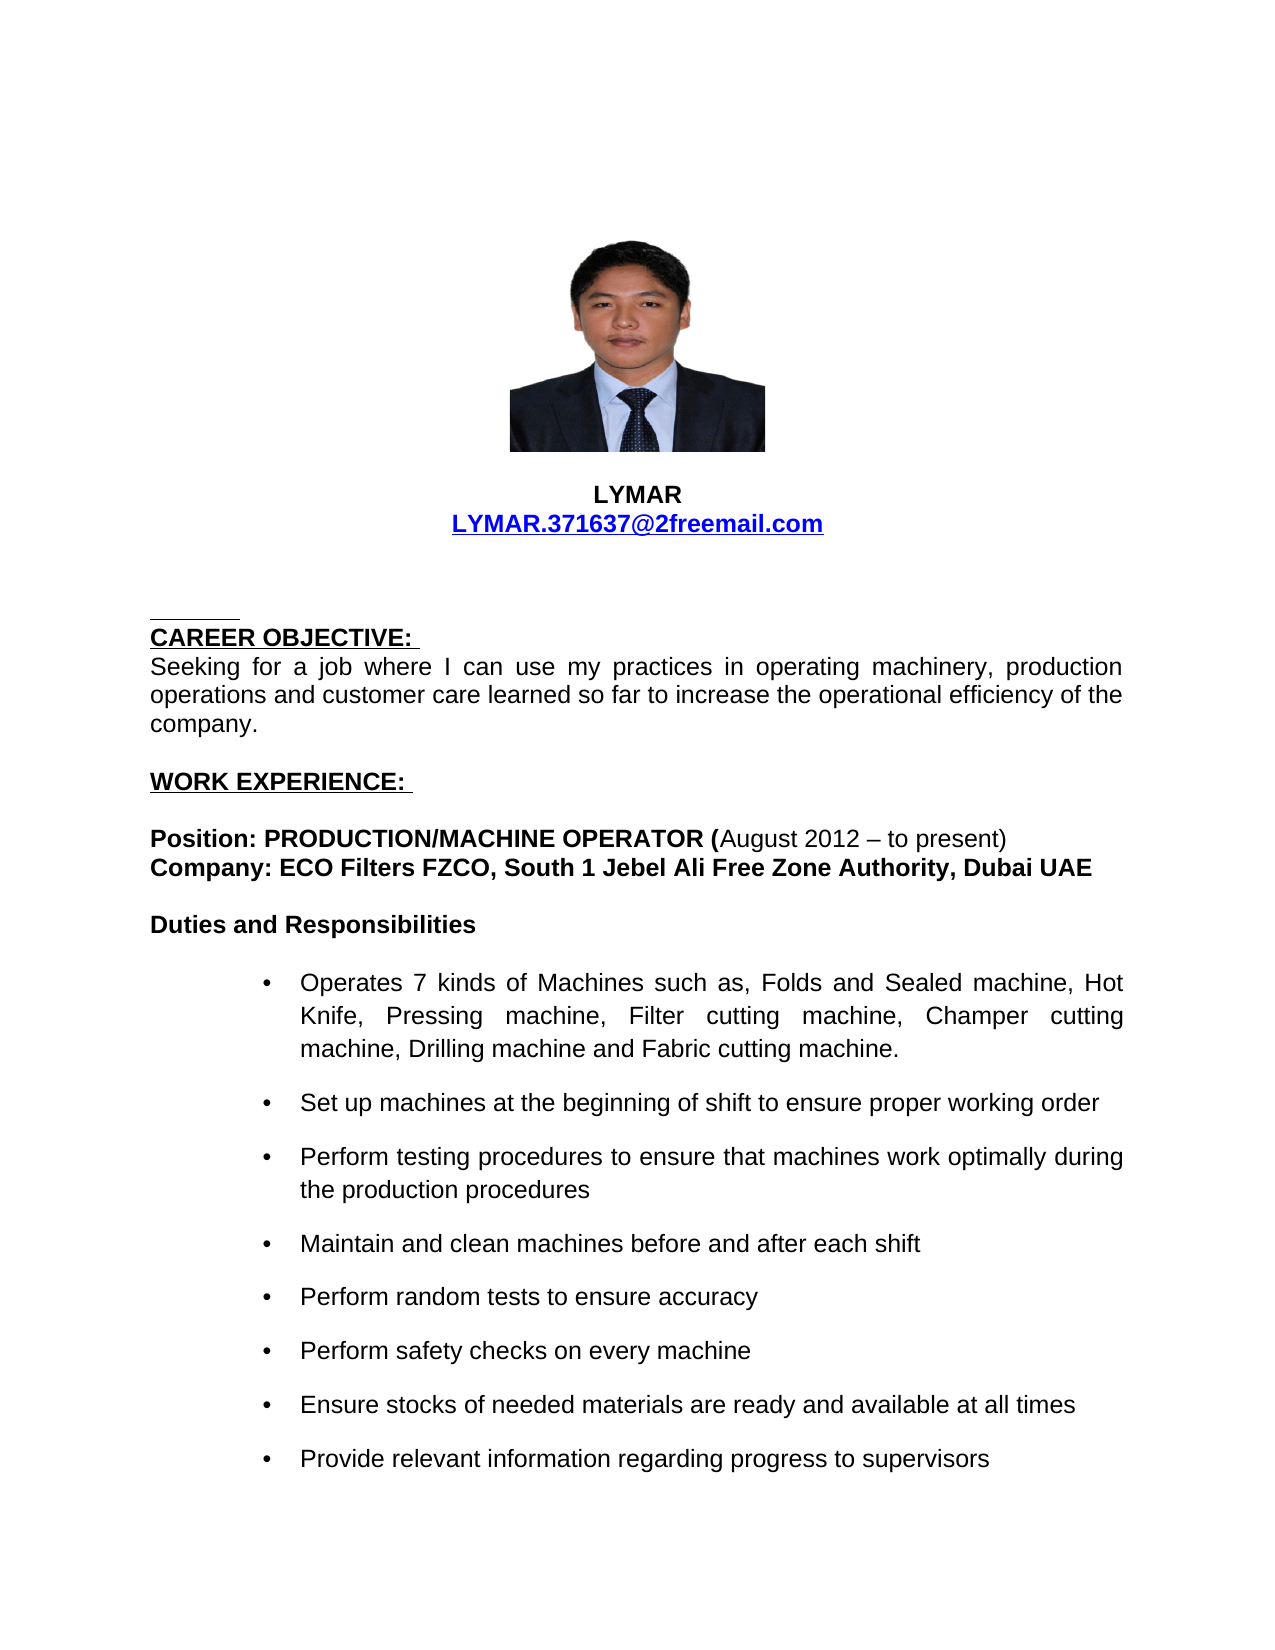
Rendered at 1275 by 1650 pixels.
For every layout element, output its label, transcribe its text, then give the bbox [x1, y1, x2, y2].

text Position: PRODUCTION/MACHINE OPERATOR (August 2012 – to present) [150, 824, 1125, 853]
list Ensure stocks of needed materials are ready and available at all times [262, 1390, 1125, 1419]
picture [509, 236, 766, 452]
text Company: ECO Filters FZCO, South 1 Jebel Ali Free Zone Authority, Dubai UAE [150, 853, 1125, 882]
list Provide relevant information regarding progress to supervisors [262, 1444, 1125, 1473]
list Operates 7 kinds of Machines such as, Folds and Sealed machine, Hot Knife, Pressing machine, Filter cutting machine, Champer cutting machine, Drilling machine and Fabric cutting machine. [262, 968, 1125, 1063]
list Maintain and clean machines before and after each shift [262, 1228, 1125, 1257]
text WORK EXPERIENCE: [150, 767, 1125, 795]
list Perform testing procedures to ensure that machines work optimally during the production procedures [262, 1142, 1125, 1203]
list Perform random tests to ensure accuracy [262, 1282, 1125, 1311]
text CAREER OBJECTIVE: [150, 623, 1125, 652]
list Set up machines at the beginning of shift to ensure proper working order [262, 1088, 1125, 1117]
list Perform safety checks on every machine [262, 1336, 1125, 1365]
text Seeking for a job where I can use my practices in operating machinery, production operations and customer care learned so far to increase the operational efficiency of the company. [150, 652, 1125, 738]
text Duties and Responsibilities [150, 910, 1125, 939]
text LYMAR.371637@2freemail.com [150, 509, 1125, 537]
text LYMAR [150, 480, 1125, 509]
